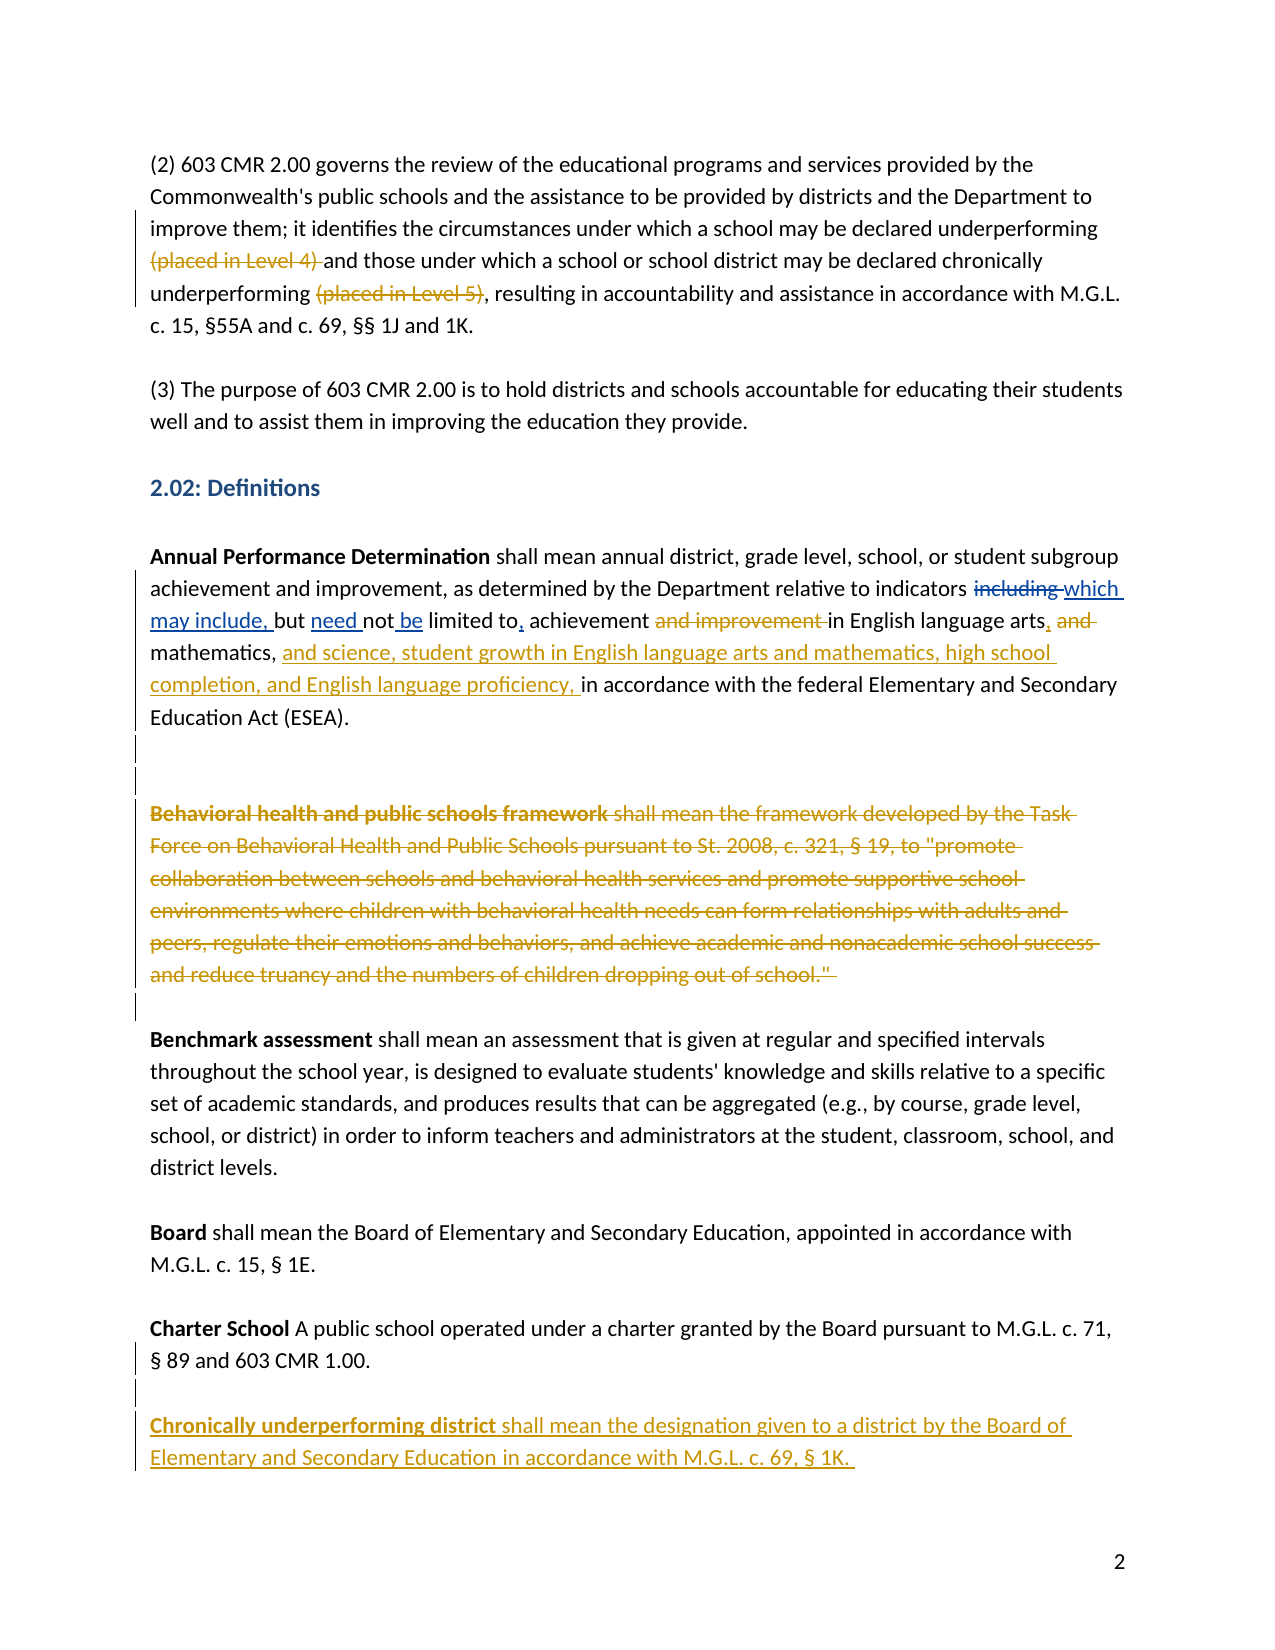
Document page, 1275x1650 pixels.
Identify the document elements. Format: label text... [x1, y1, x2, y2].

subtitle 2.02: Definitions [150, 472, 1125, 502]
text Benchmark assessment shall mean an assessment that is given at regular and specified intervals throughout the school year, is designed to evaluate students' knowledge and skills relative to a specific set of academic standards, and produces results that can be aggregated (e.g., by course, grade level, school, or district) in order to inform teachers and administrators at the student, classroom, school, and district levels. [150, 1025, 1125, 1181]
text Board shall mean the Board of Elementary and Secondary Education, appointed in accordance with M.G.L. c. 15, § 1E. [150, 1218, 1125, 1278]
text (3) The purpose of 603 CMR 2.00 is to hold districts and schools accountable for educating their students well and to assist them in improving the education they provide. [150, 375, 1125, 436]
text (2) 603 CMR 2.00 governs the review of the educational programs and services provided by the Commonwealth's public schools and the assistance to be provided by districts and the Department to improve them; it identifies the circumstances under which a school may be declared underperforming and those under which a school or school district may be declared chronically underperforming , resulting in accountability and assistance in accordance with M.G.L. c. 15, §55A and c. 69, §§ 1J and 1K. [150, 150, 1125, 339]
text Annual Performance Determination shall mean annual district, grade level, school, or student subgroup achievement and improvement, as determined by the Department relative to indicators but not limited to achievement in English language arts mathematics, in accordance with the federal Elementary and Secondary Education Act (ESEA). [150, 542, 1125, 731]
text Charter School A public school operated under a charter granted by the Board pursuant to M.G.L. c. 71, § 89 and 603 CMR 1.00. [150, 1314, 1125, 1374]
